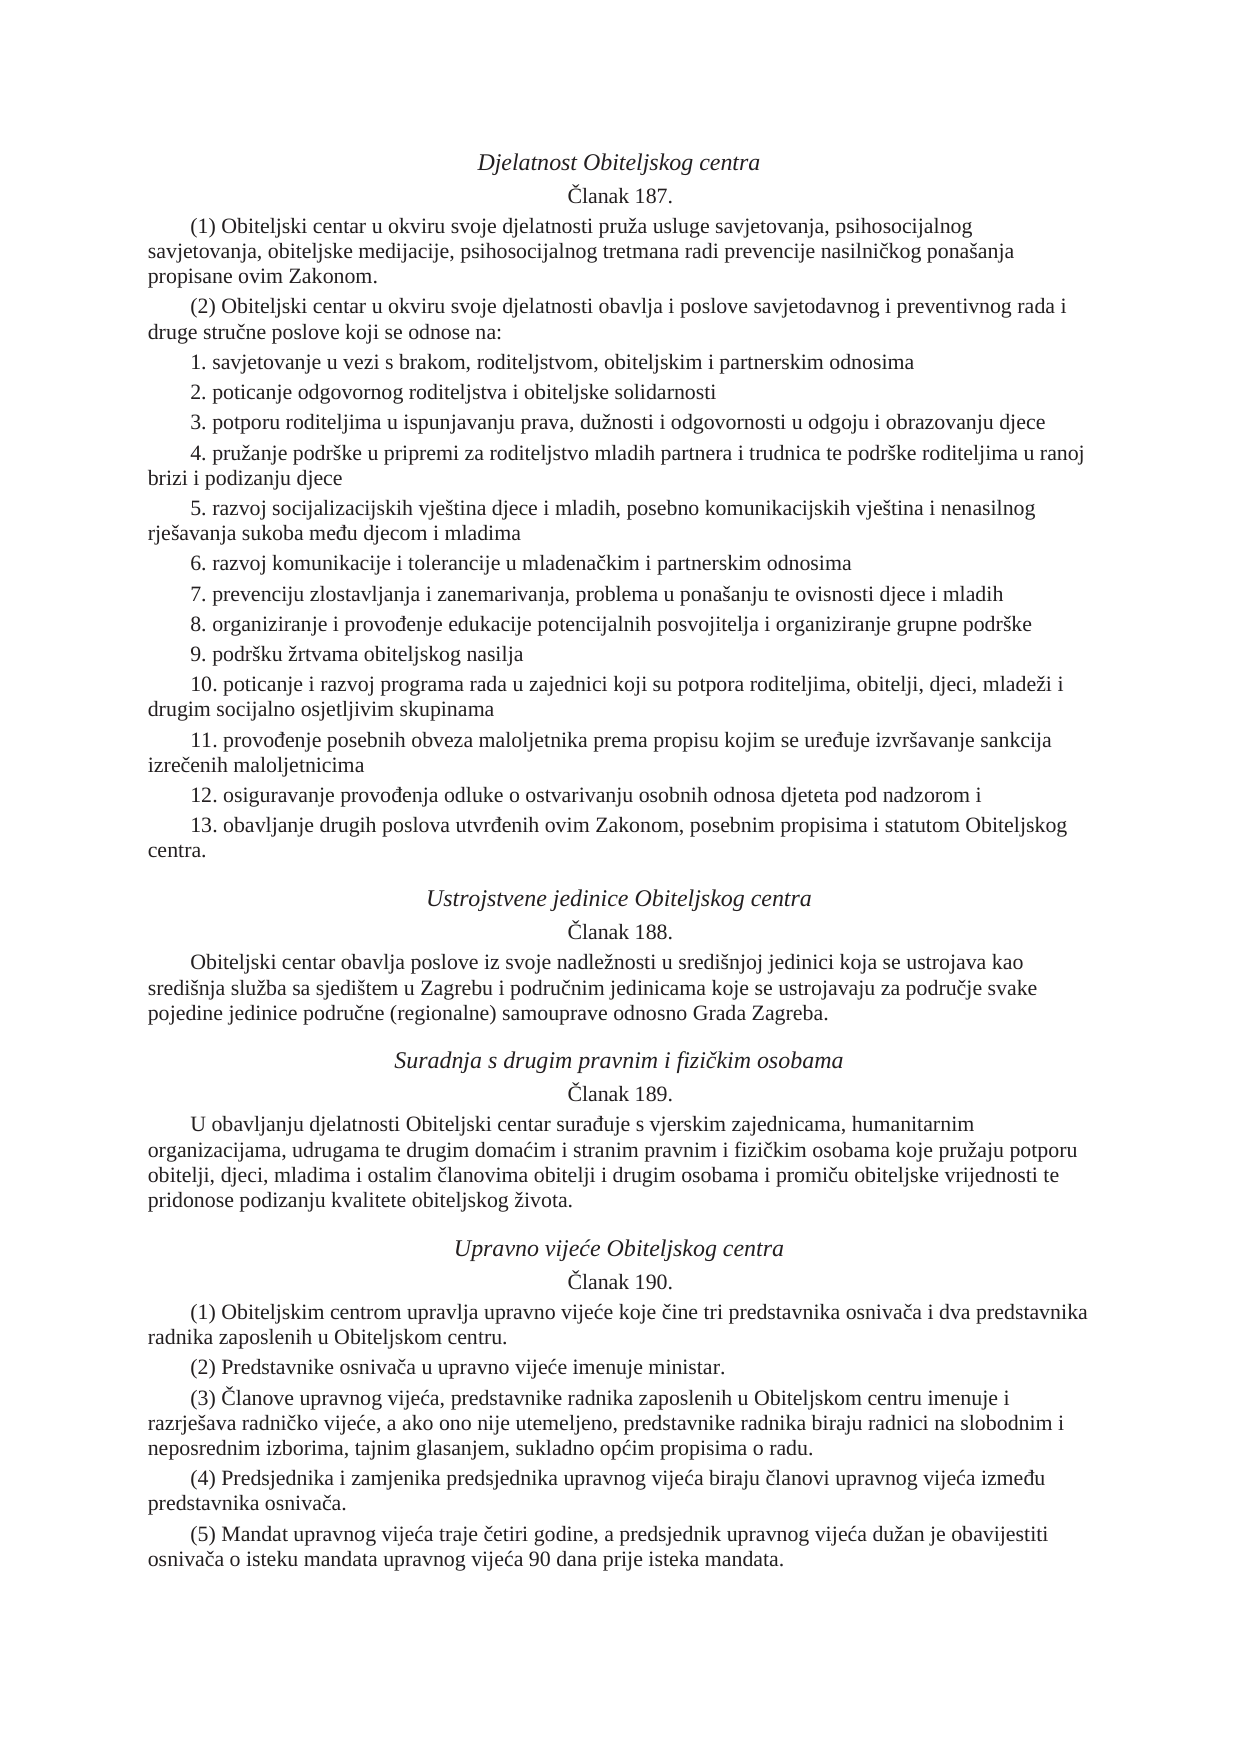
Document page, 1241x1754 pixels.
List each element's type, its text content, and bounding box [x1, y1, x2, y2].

text Upravno vijeće Obiteljskog centra [148, 1233, 1093, 1261]
text 5. razvoj socijalizacijskih vještina djece i mladih, posebno komunikacijskih vještina i nenasilnog rješavanja sukoba među djecom i mladima [148, 495, 1093, 545]
text Suradnja s drugim pravnim i fizičkim osobama [148, 1046, 1093, 1074]
text 1. savjetovanje u vezi s brakom, roditeljstvom, obiteljskim i partnerskim odnosima [148, 349, 1093, 374]
text 2. poticanje odgovornog roditeljstva i obiteljske solidarnosti [148, 379, 1093, 404]
text 11. provođenje posebnih obveza maloljetnika prema propisu kojim se uređuje izvršavanje sankcija izrečenih maloljetnicima [148, 727, 1093, 777]
text Članak 190. [148, 1269, 1093, 1294]
text Obiteljski centar obavlja poslove iz svoje nadležnosti u središnjoj jedinici koja se ustrojava kao središnja služba sa sjedištem u Zagrebu i područnim jedinicama koje se ustrojavaju za područje svake pojedine jedinice područne (regionalne) samouprave odnosno Grada Zagreba. [148, 949, 1093, 1025]
text 6. razvoj komunikacije i tolerancije u mladenačkim i partnerskim odnosima [148, 550, 1093, 576]
text Djelatnost Obiteljskog centra [148, 148, 1093, 175]
text (4) Predsjednika i zamjenika predsjednika upravnog vijeća biraju članovi upravnog vijeća između predstavnika osnivača. [148, 1465, 1093, 1516]
text 7. prevenciju zlostavljanja i zanemarivanja, problema u ponašanju te ovisnosti djece i mladih [148, 581, 1093, 606]
text 4. pružanje podrške u pripremi za roditeljstvo mladih partnera i trudnica te podrške roditeljima u ranoj brizi i podizanju djece [148, 439, 1093, 490]
text (5) Mandat upravnog vijeća traje četiri godine, a predsjednik upravnog vijeća dužan je obavijestiti osnivača o isteku mandata upravnog vijeća 90 dana prije isteka mandata. [148, 1521, 1093, 1571]
text U obavljanju djelatnosti Obiteljski centar surađuje s vjerskim zajednicama, humanitarnim organizacijama, udrugama te drugim domaćim i stranim pravnim i fizičkim osobama koje pružaju potporu obitelji, djeci, mladima i ostalim članovima obitelji i drugim osobama i promiču obiteljske vrijednosti te pridonose podizanju kvalitete obiteljskog života. [148, 1111, 1093, 1212]
text (1) Obiteljskim centrom upravlja upravno vijeće koje čine tri predstavnika osnivača i dva predstavnika radnika zaposlenih u Obiteljskom centru. [148, 1299, 1093, 1349]
text 13. obavljanje drugih poslova utvrđenih ovim Zakonom, posebnim propisima i statutom Obiteljskog centra. [148, 812, 1093, 863]
text 10. poticanje i razvoj programa rada u zajednici koji su potpora roditeljima, obitelji, djeci, mladeži i drugim socijalno osjetljivim skupinama [148, 671, 1093, 722]
text 12. osiguravanje provođenja odluke o ostvarivanju osobnih odnosa djeteta pod nadzorom i [148, 782, 1093, 807]
text 9. podršku žrtvama obiteljskog nasilja [148, 641, 1093, 666]
text 8. organiziranje i provođenje edukacije potencijalnih posvojitelja i organiziranje grupne podrške [148, 611, 1093, 636]
text (3) Članove upravnog vijeća, predstavnike radnika zaposlenih u Obiteljskom centru imenuje i razrješava radničko vijeće, a ako ono nije utemeljeno, predstavnike radnika biraju radnici na slobodnim i neposrednim izborima, tajnim glasanjem, sukladno općim propisima o radu. [148, 1384, 1093, 1460]
text 3. potporu roditeljima u ispunjavanju prava, dužnosti i odgovornosti u odgoju i obrazovanju djece [148, 409, 1093, 434]
text Članak 188. [148, 919, 1093, 944]
text (2) Predstavnike osnivača u upravno vijeće imenuje ministar. [148, 1354, 1093, 1379]
text (1) Obiteljski centar u okviru svoje djelatnosti pruža usluge savjetovanja, psihosocijalnog savjetovanja, obiteljske medijacije, psihosocijalnog tretmana radi prevencije nasilničkog ponašanja propisane ovim Zakonom. [148, 213, 1093, 288]
text Članak 189. [148, 1081, 1093, 1106]
text (2) Obiteljski centar u okviru svoje djelatnosti obavlja i poslove savjetodavnog i preventivnog rada i druge stručne poslove koji se odnose na: [148, 293, 1093, 344]
text Ustrojstvene jedinice Obiteljskog centra [148, 884, 1093, 912]
text Članak 187. [148, 183, 1093, 208]
